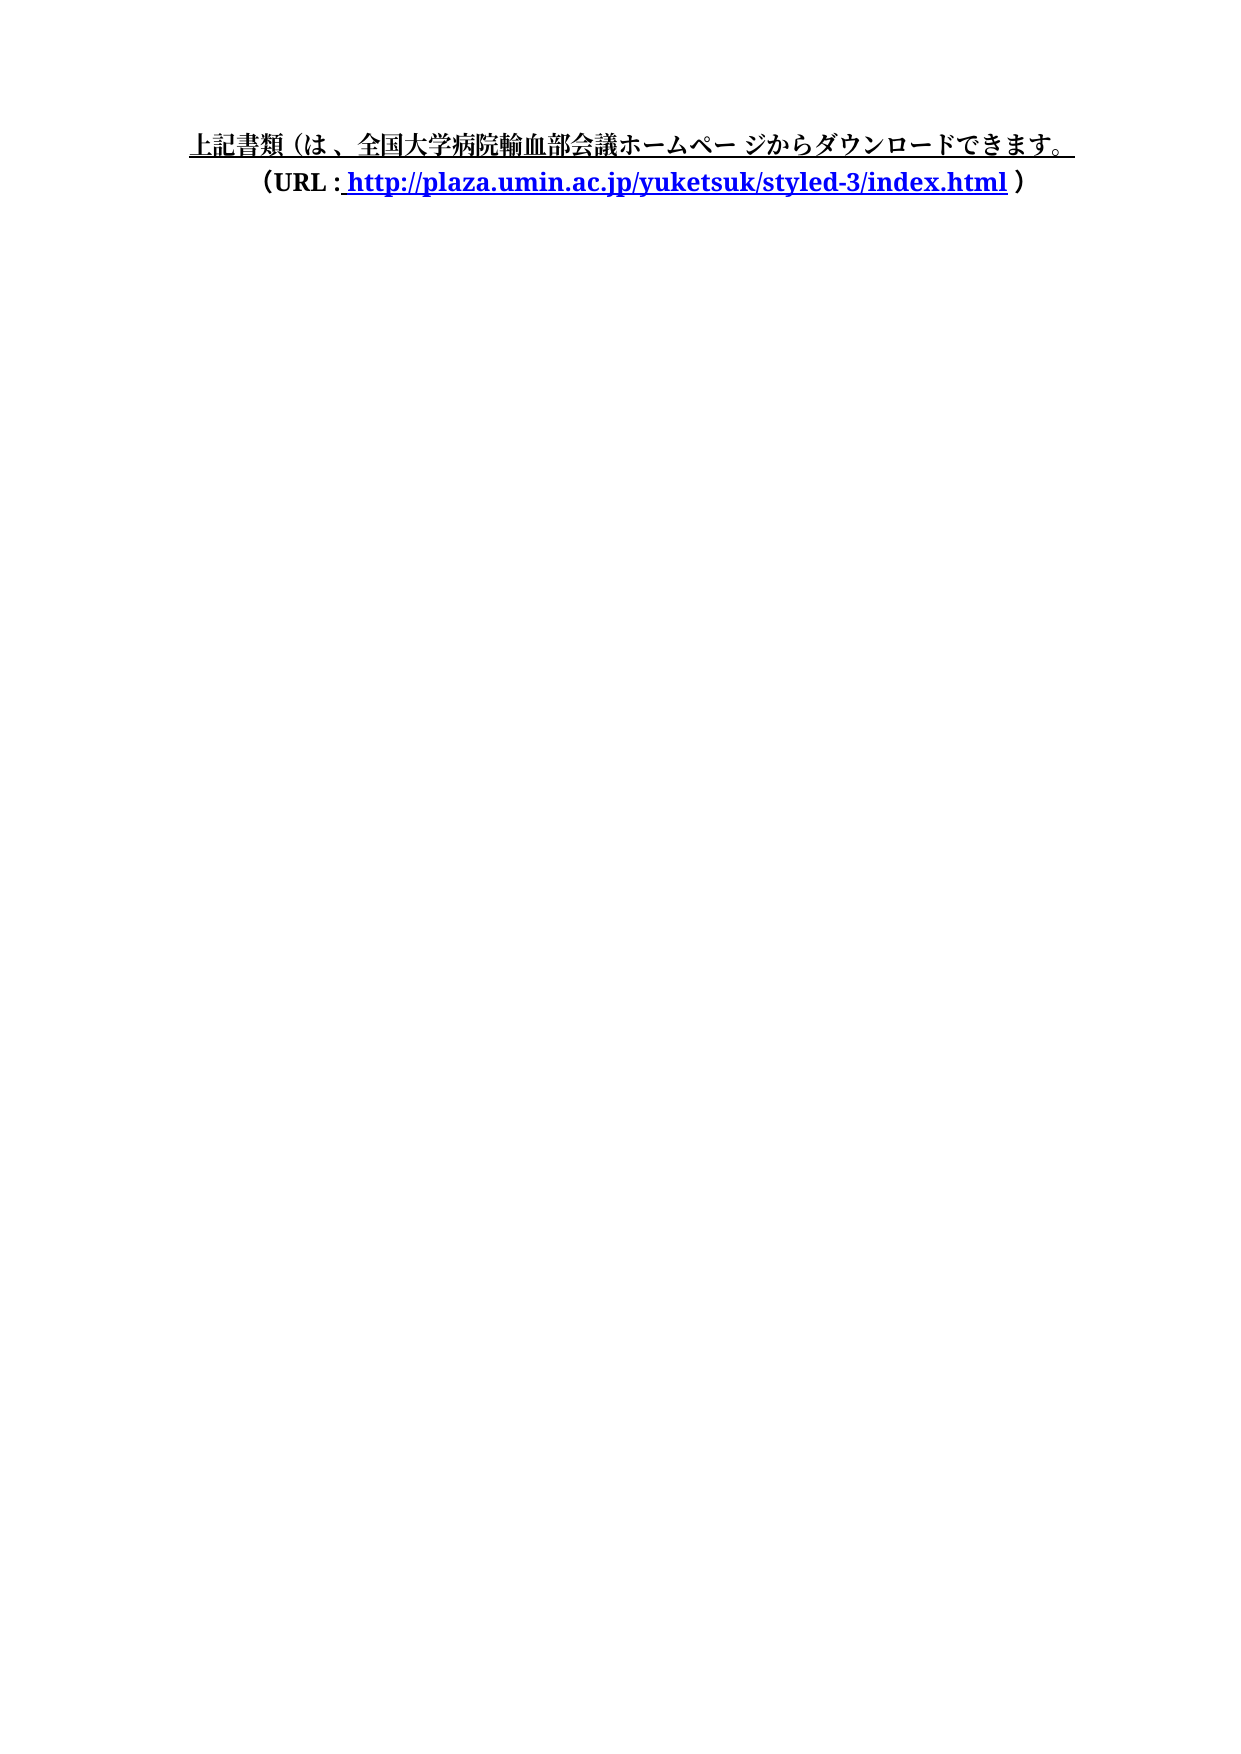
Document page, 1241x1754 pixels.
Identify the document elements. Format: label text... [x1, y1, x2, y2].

text （URL : http://plaza.umin.ac.jp/yuketsuk/styled-3/index.html ） [118, 164, 1169, 199]
text 上記書類（は 、全国大学病院輸血部会議ホームペー ジからダウンロードできます。 [106, 126, 1158, 162]
